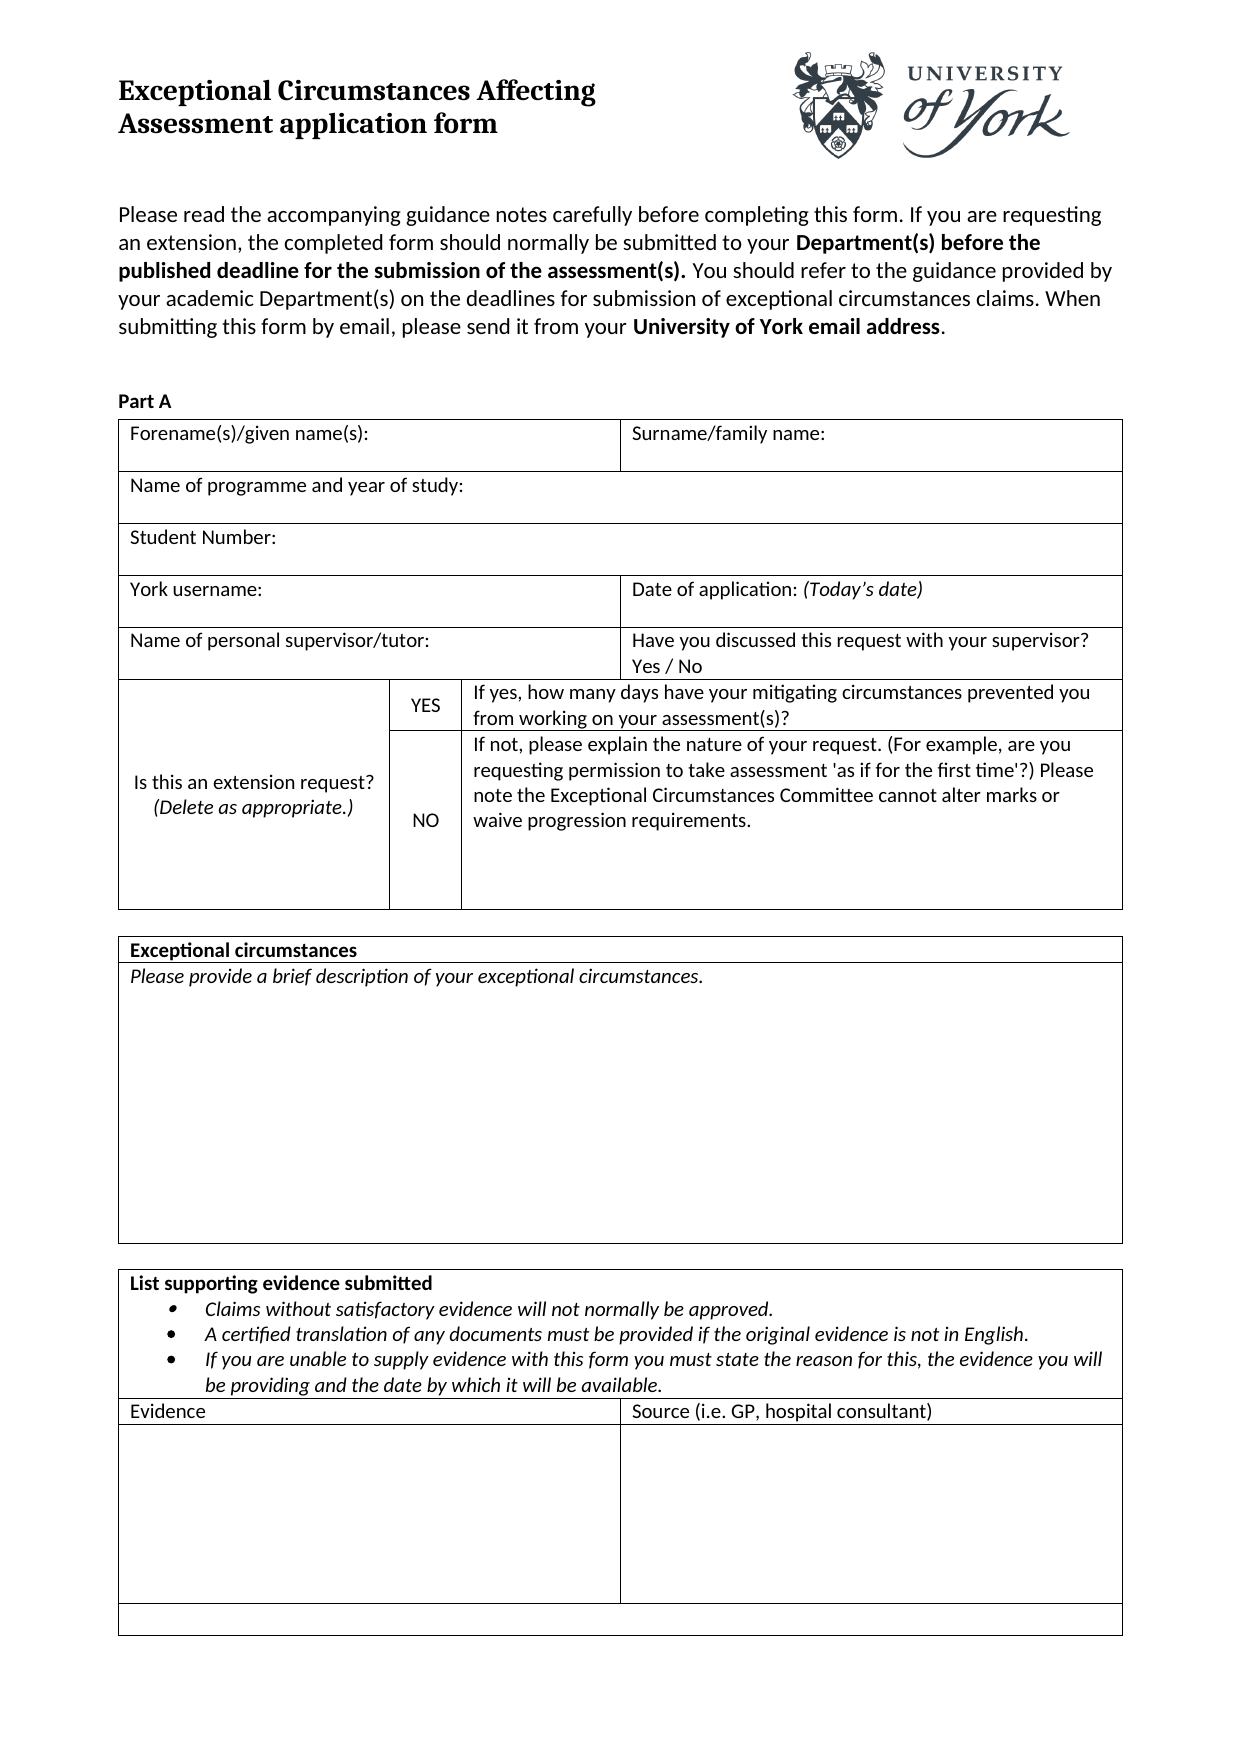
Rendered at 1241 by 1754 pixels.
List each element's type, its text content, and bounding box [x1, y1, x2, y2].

table_header Forename(s)/given name(s): [119, 420, 620, 471]
table_cell Student Number: [119, 524, 1122, 575]
table_header Surname/family name: [621, 420, 1122, 471]
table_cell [119, 1604, 1122, 1634]
table_cell Please provide a brief description of your exceptional circumstances. [119, 963, 1122, 1243]
table_header Exceptional circumstances [119, 937, 1122, 962]
table_cell YES [390, 680, 461, 730]
picture [778, 34, 1084, 176]
table_cell If not, please explain the nature of your request. (For example, are you requesting permission to take assessment 'as if for the first time'?) Please note the Exceptional Circumstances Committee cannot alter marks or waive progression requirements. [462, 731, 1122, 909]
table_cell [621, 1425, 1122, 1603]
table_cell York username: [119, 576, 620, 627]
table_cell [119, 1425, 620, 1603]
table_cell Name of personal supervisor/tutor: [119, 628, 620, 678]
table_cell Evidence [119, 1399, 620, 1424]
text Part A [118, 389, 1122, 414]
table_cell Date of application: (Today’s date) [621, 576, 1122, 627]
table_cell If yes, how many days have your mitigating circumstances prevented you from working on your assessment(s)? [462, 680, 1122, 730]
table_cell Source (i.e. GP, hospital consultant) [621, 1399, 1122, 1424]
table_cell Name of programme and year of study: [119, 472, 1122, 523]
table_cell NO [390, 731, 461, 909]
table_cell Is this an extension request? (Delete as appropriate.) [119, 680, 389, 909]
table_header List supporting evidence submitted Claims without satisfactory evidence will not normally be approved. A certified translation of any documents must be provided if the original evidence is not in English. If you are unable to supply evidence with this form you must state the reason for this, the evidence you will be providing and the date by which it will be available. [119, 1270, 1122, 1397]
text Please read the accompanying guidance notes carefully before completing this form. If you are requesting an extension, the completed form should normally be submitted to your Department(s) before the published deadline for the submission of the assessment(s). You should refer to the guidance provided by your academic Department(s) on the deadlines for submission of exceptional circumstances claims. When submitting this form by email, please send it from your University of York email address. [118, 200, 1122, 340]
table_cell Have you discussed this request with your supervisor? Yes / No [621, 628, 1122, 678]
